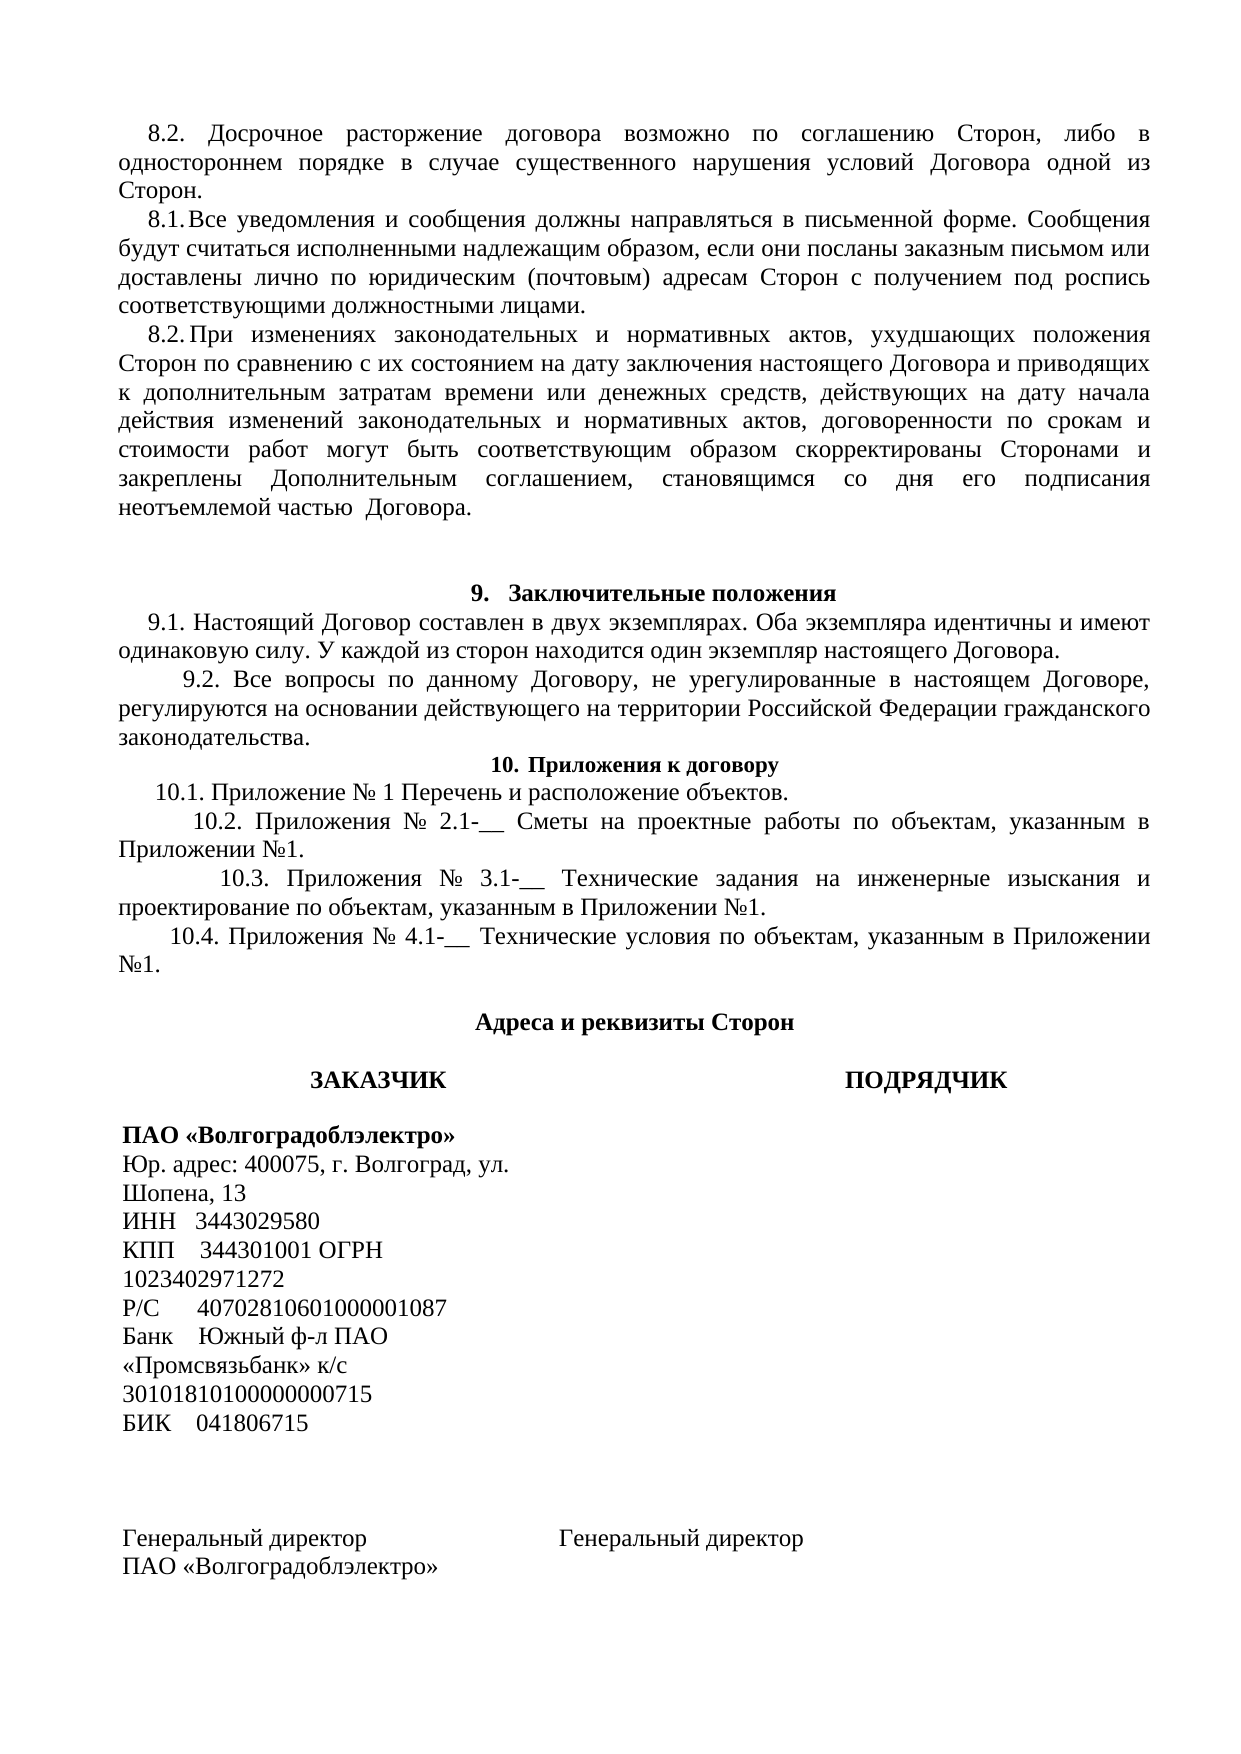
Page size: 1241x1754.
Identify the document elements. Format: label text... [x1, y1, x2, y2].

text 10.1. Приложение № 1 Перечень и расположение объектов. [117, 777, 1152, 806]
table_header ПОДРЯДЧИК [646, 1066, 1206, 1119]
text 10.4. Приложения № 4.1-__ Технические условия по объектам, указанным в Приложении №1. [117, 921, 1152, 978]
list Приложения к договору [118, 751, 1152, 777]
table_header ЗАКАЗЧИК [111, 1066, 645, 1119]
text 8.2. Досрочное расторжение договора возможно по соглашению Сторон, либо в одностороннем порядке в случае существенного нарушения условий Договора одной из Сторон. [118, 118, 1152, 204]
list При изменениях законодательных и нормативных актов, ухудшающих положения Сторон по сравнению с их состоянием на дату заключения настоящего Договора и приводящих к дополнительным затратам времени или денежных средств, действующих на дату начала действия изменений законодательных и нормативных актов, договоренности по срокам и стоимости работ могут быть соответствующим образом скорректированы Сторонами и закреплены Дополнительным соглашением, становящимся со дня его подписания неотъемлемой частью Договора. [118, 319, 1152, 521]
text 10.2. Приложения № 2.1-__ Сметы на проектные работы по объектам, указанным в Приложении №1. [117, 806, 1152, 863]
list Заключительные положения [156, 578, 1152, 607]
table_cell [548, 1120, 1092, 1609]
list Все уведомления и сообщения должны направляться в письменной форме. Сообщения будут считаться исполненными надлежащим образом, если они посланы заказным письмом или доставлены лично по юридическим (почтовым) адресам Сторон с получением под роспись соответствующими должностными лицами. [118, 204, 1152, 319]
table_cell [111, 1120, 547, 1609]
text 9.1. Настоящий Договор составлен в двух экземплярах. Оба экземпляра идентичны и имеют одинаковую силу. У каждой из сторон находится один экземпляр настоящего Договора. [118, 607, 1152, 664]
text 10.3. Приложения № 3.1-__ Технические задания на инженерные изыскания и проектирование по объектам, указанным в Приложении №1. [117, 863, 1152, 921]
list Адреса и реквизиты Сторон [118, 1007, 1152, 1036]
text 9.2. Все вопросы по данному Договору, не урегулированные в настоящем Договоре, регулируются на основании действующего на территории Российской Федерации гражданского законодательства. [118, 664, 1152, 751]
